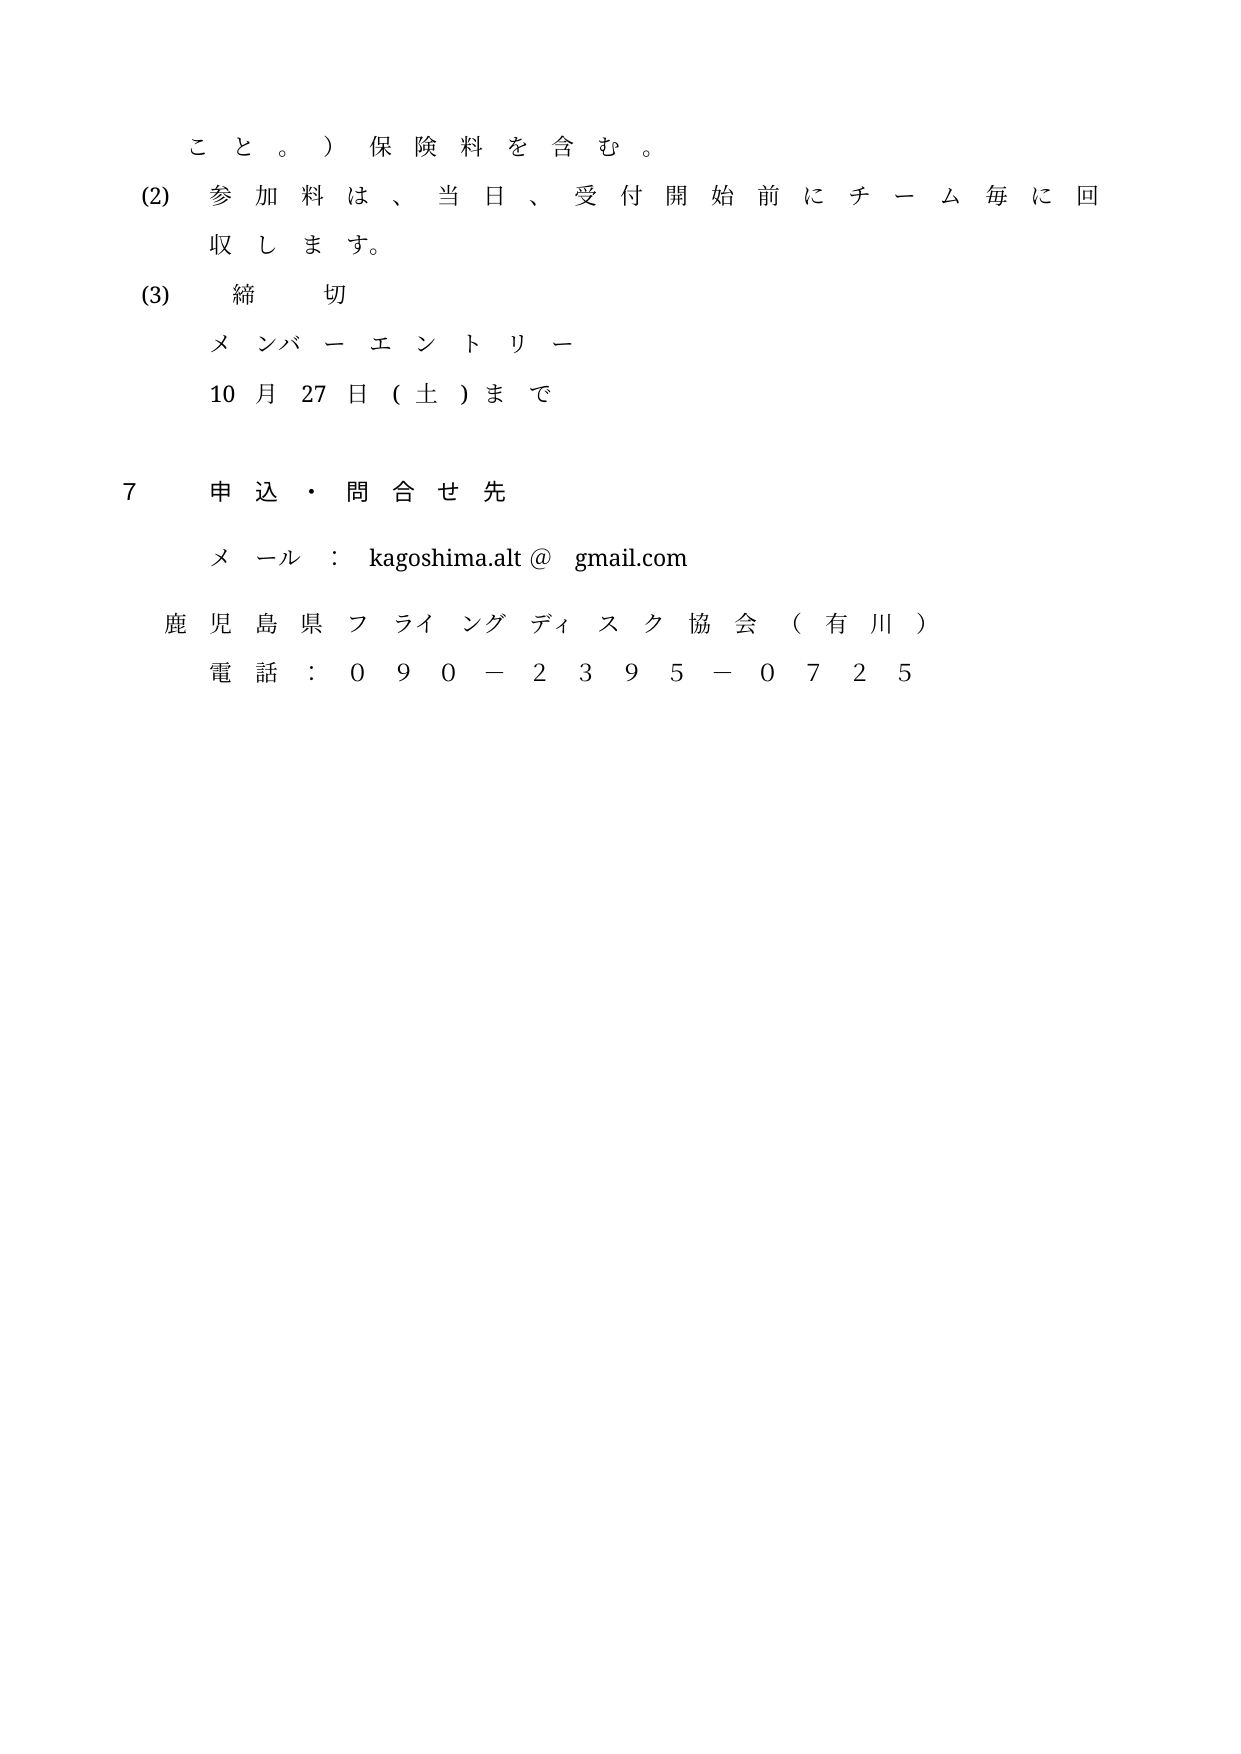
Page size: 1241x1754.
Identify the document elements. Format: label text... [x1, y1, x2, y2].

text メール：kagoshima.alt＠gmail.com [118, 524, 1122, 590]
list 参加料は、当日、受付開始前にチーム毎に回収します。 [141, 162, 1122, 261]
text 10月27日(土)まで [118, 359, 1122, 425]
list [141, 129, 1122, 162]
text 電話：０９０－２３９５－０７２５ [118, 656, 1122, 688]
text ７ 申込・問合せ先 [118, 458, 1122, 524]
text メンバーエントリー [118, 326, 1122, 359]
text (3) 締 切 [141, 261, 1122, 326]
text 鹿児島県フライングディスク協会（有川） [118, 590, 1122, 656]
